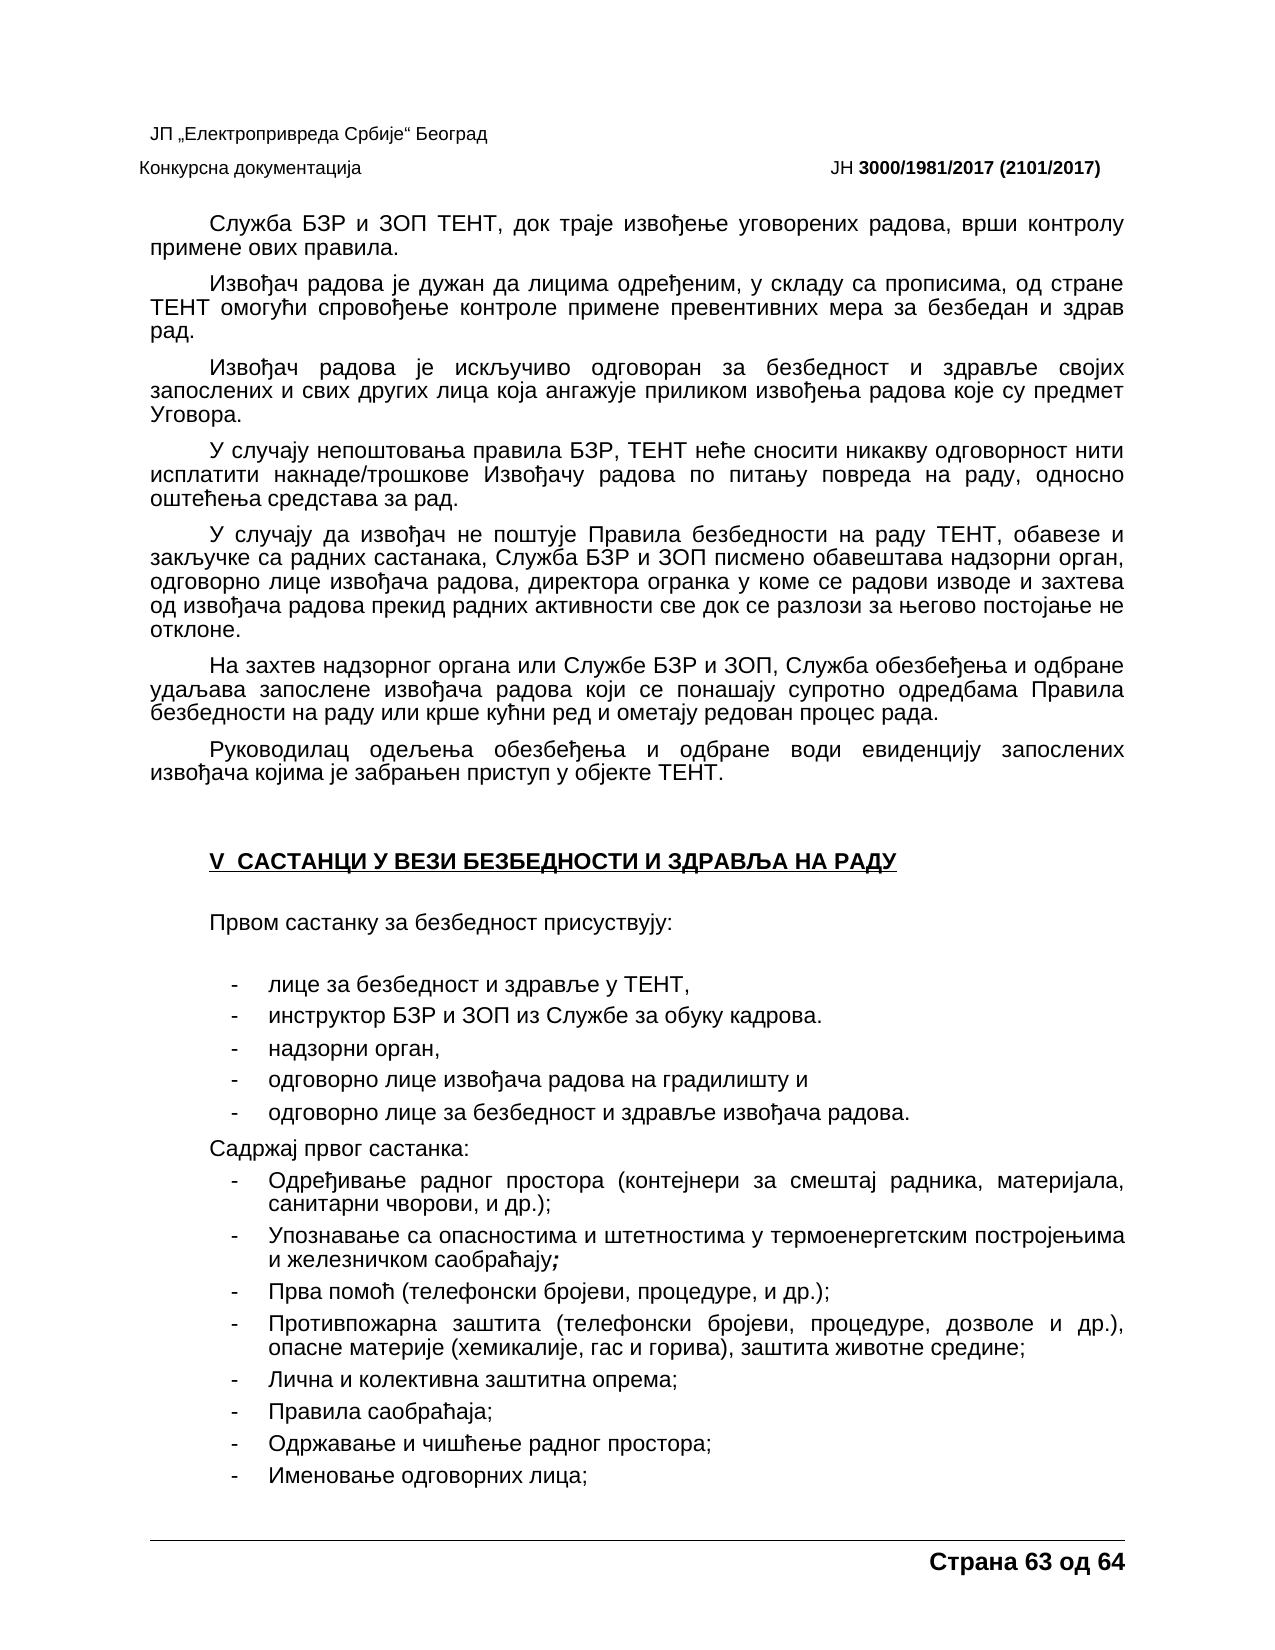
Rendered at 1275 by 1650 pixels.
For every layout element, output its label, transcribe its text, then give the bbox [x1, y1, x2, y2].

list инструктор БЗР и ЗОП из Службе за обуку кадрова. [231, 1005, 1125, 1029]
list Лична и колективна заштитна опрема; [231, 1368, 1125, 1392]
list надзорни орган, [231, 1037, 1125, 1061]
text V САСТАНЦИ У ВЕЗИ БЕЗБЕДНОСТИ И ЗДРАВЉА НА РАДУ [150, 851, 1125, 874]
text У случају да извођач не поштује Правила безбедности на раду ТЕНТ, обавезе и закључке са радних састанака, Служба БЗР и ЗОП писмено обавештава надзорни орган, одговорно лице извођача радова, директора огранка у коме се радови изводе и захтева од извођача радова прекид радних активности све док се разлози за његово постојање не отклоне. [150, 523, 1125, 642]
list Противпожарна заштита (телефонски бројеви, процедуре, дозволе и др.), опасне материје (хемикалије, гас и горива), заштита животне средине; [231, 1313, 1125, 1360]
text Извођач радова је искључиво одговоран за безбедност и здравље својих запослених и свих других лица која ангажује приликом извођења радова које су предмет Уговора. [150, 356, 1125, 427]
list одговорно лице извођача радова на градилишту и [231, 1069, 1125, 1093]
text Извођач радова је дужан да лицима одређеним, у складу са прописима, од стране ТЕНТ омогући спровођење контроле примене превентивних мера за безбедан и здрав рад. [150, 272, 1125, 343]
text У случају непоштовања правила БЗР, ТЕНТ неће сносити никакву одговорност нити исплатити накнаде/трошкове Извођачу радова по питању повреда на раду, односно оштећења средстава за рад. [150, 440, 1125, 511]
list одговорно лице за безбедност и здравље извођача радова. [231, 1101, 1125, 1125]
text На захтев надзорног органа или Службе БЗР и ЗОП, Служба обезбеђења и одбране удаљава запослене извођача радова који се понашају супротно одредбама Правила безбедности на раду или крше кућни ред и ометају редован процес рада. [150, 654, 1125, 726]
list Правила саобраћаја; [231, 1400, 1125, 1424]
list Именовање одговорних лица; [231, 1464, 1125, 1488]
text Садржај првог састанка: [150, 1137, 1125, 1161]
list Одржавање и чишћење радног простора; [231, 1432, 1125, 1456]
text Првом састанку за безбедност присуствују: [150, 912, 1125, 936]
text Руководилац одељења обезбеђења и одбране води евиденцију запослених извођача којима је забрањен приступ у објекте ТЕНТ. [150, 738, 1125, 786]
list Прва помоћ (телефонски бројеви, процедуре, и др.); [231, 1281, 1125, 1304]
list лице за безбедност и здравље у ТЕНТ, [231, 973, 1125, 997]
list Одређивање радног простора (контејнери за смештај радника, материјала, санитарни чворови, и др.); [231, 1169, 1125, 1217]
list Упознавање са опасностима и штетностима у термоенергетским постројењима и железничком саобраћају; [231, 1225, 1125, 1272]
text Служба БЗР и ЗОП ТЕНТ, док траје извођење уговорених радова, врши контролу примене ових правила. [150, 212, 1125, 260]
